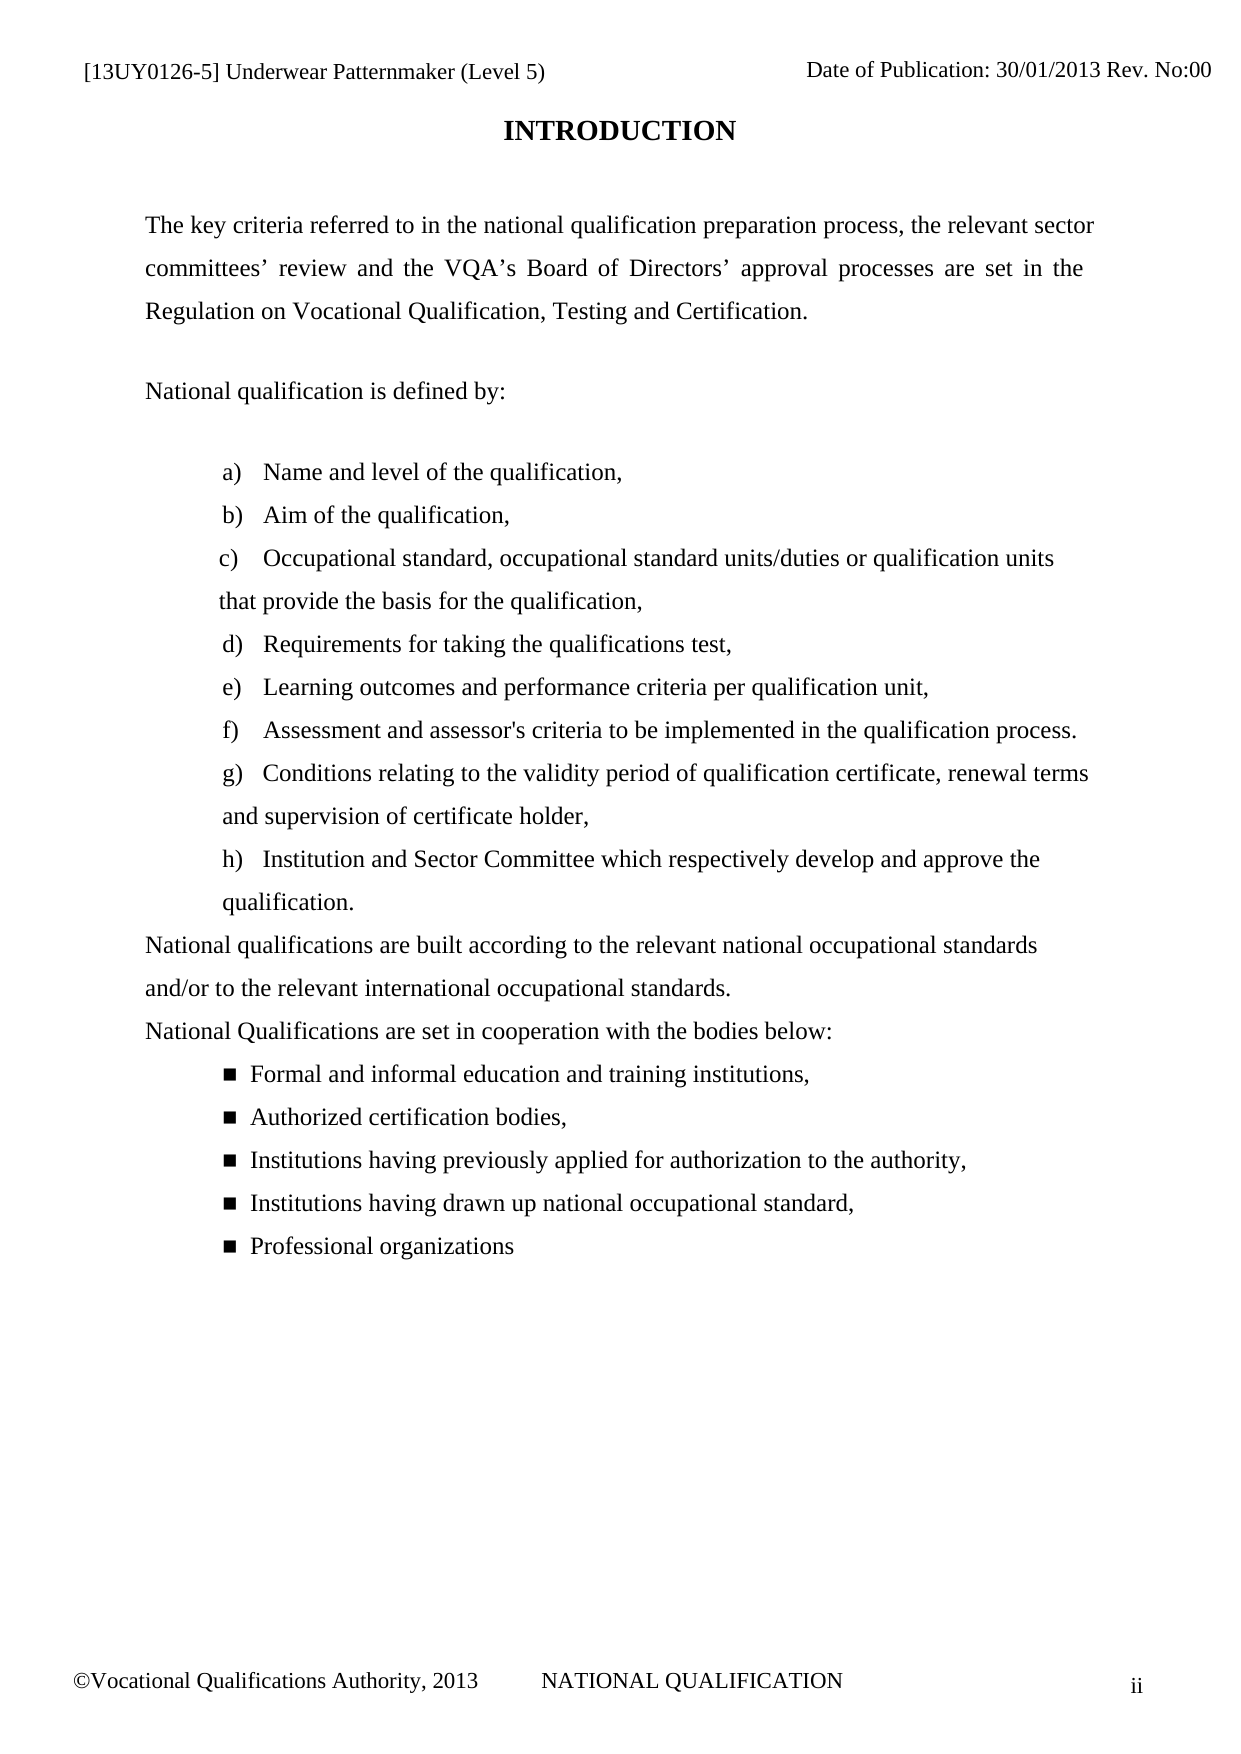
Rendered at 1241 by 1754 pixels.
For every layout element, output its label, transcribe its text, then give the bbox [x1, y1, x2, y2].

text INTRODUCTION [145, 117, 1094, 146]
list Occupational standard, occupational standard units/duties or qualification units that provide the basis for the qualification, [219, 532, 1094, 618]
text [13UY0126-5] Underwear Patternmaker (Level 5) [83, 61, 546, 84]
list Authorized certification bodies, [222, 1091, 1094, 1134]
text National qualification is defined by: [145, 379, 1094, 404]
text The key criteria referred to in the national qualification preparation process, the relevant sector committees’ review and the VQA’s Board of Directors’ approval processes are set in the Regulation on Vocational Qualification, Testing and Certification. [145, 199, 1094, 328]
text National qualifications are built according to the relevant national occupational standards and/or to the relevant international occupational standards. [145, 919, 1094, 1005]
text NATIONAL QUALIFICATION [541, 1670, 843, 1693]
list Aim of the qualification, [145, 489, 1094, 532]
list Conditions relating to the validity period of qualification certificate, renewal terms and supervision of certificate holder, [222, 747, 1094, 833]
list Professional organizations [222, 1220, 1094, 1263]
list Assessment and assessor's criteria to be implemented in the qualification process. [145, 704, 1094, 747]
list Institution and Sector Committee which respectively develop and approve the qualification. [222, 833, 1094, 919]
text ©Vocational Qualifications Authority, 2013 [73, 1670, 479, 1693]
list Learning outcomes and performance criteria per qualification unit, [145, 661, 1094, 704]
text Date of Publication: 30/01/2013 Rev. No:00 [806, 59, 1212, 82]
list Formal and informal education and training institutions, [222, 1048, 1094, 1091]
text ii [1130, 1675, 1143, 1698]
list Name and level of the qualification, [222, 446, 1094, 489]
text National Qualifications are set in cooperation with the bodies below: [145, 1005, 1094, 1048]
list Institutions having drawn up national occupational standard, [222, 1177, 1094, 1220]
list Requirements for taking the qualifications test, [222, 618, 1094, 661]
list Institutions having previously applied for authorization to the authority, [222, 1134, 1094, 1177]
